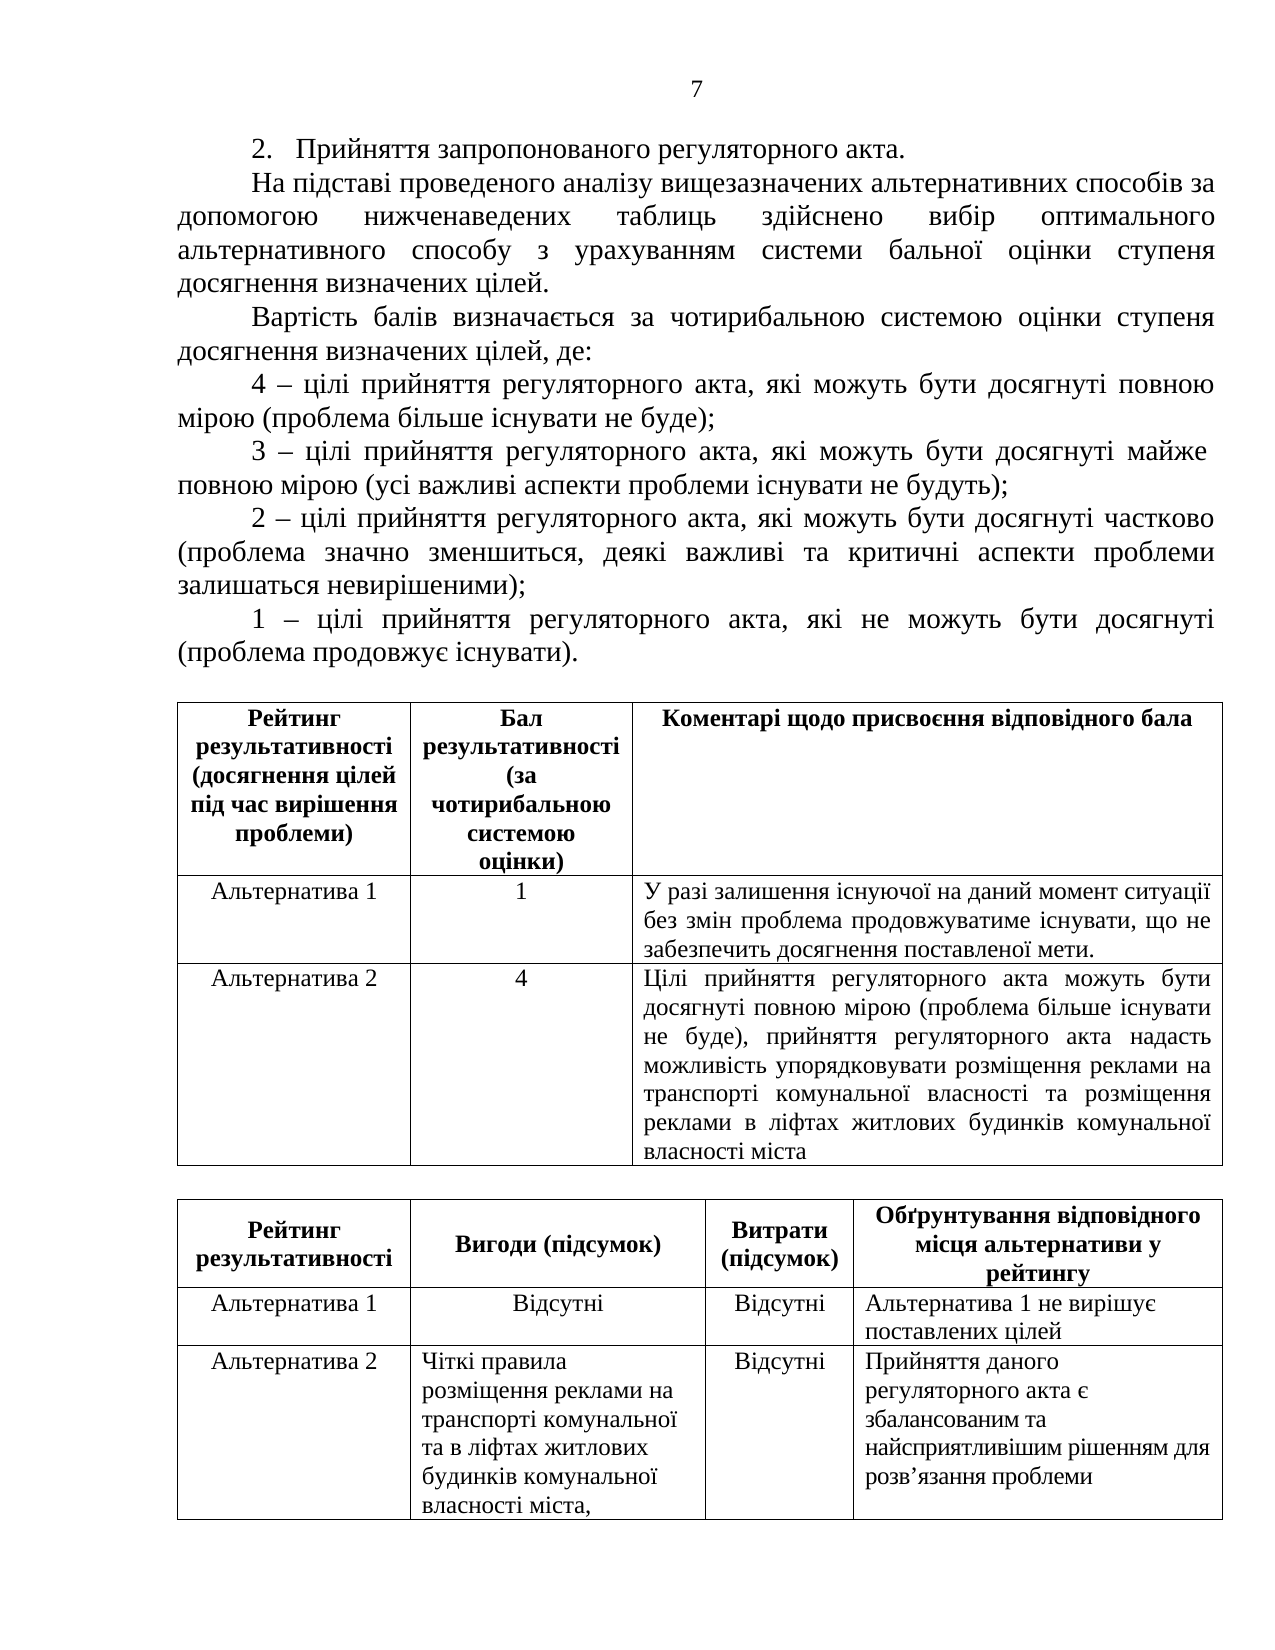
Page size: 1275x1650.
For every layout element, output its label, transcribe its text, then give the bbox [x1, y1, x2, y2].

table_header Вигоди (підсумок) [411, 1200, 705, 1287]
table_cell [854, 1346, 1222, 1519]
table_header Бал результативності (за чотирибальною системою оцінки) [411, 703, 632, 875]
text Вартість балів визначається за чотирибальною системою оцінки ступеня досягнення визначених цілей, де: [177, 299, 1216, 366]
table_cell Альтернатива 1 [178, 876, 410, 962]
table_header Рейтинг результативності [178, 1200, 410, 1287]
table_header Рейтинг результативності (досягнення цілей під час вирішення проблеми) [178, 703, 410, 875]
table_cell Альтернатива 2 [178, 1346, 410, 1519]
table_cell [411, 1346, 705, 1519]
table_cell Відсутні [706, 1346, 853, 1519]
text 3 – цілі прийняття регуляторного акта, які можуть бути досягнуті майже повною мірою (усі важливі аспекти проблеми існувати не будуть); [177, 433, 1216, 500]
table_header Витрати (підсумок) [706, 1200, 853, 1287]
table_header Коментарі щодо присвоєння відповідного бала [633, 703, 1222, 875]
table_cell Цілі прийняття регуляторного акта можуть бути досягнуті повною мірою (проблема більше існувати не буде), прийняття регуляторного акта надасть можливість упорядковувати розміщення реклами на транспорті комунальної власності та розміщення реклами в ліфтах житлових будинків комунальної власності міста [633, 964, 1222, 1165]
table_cell Альтернатива 1 не вирішує поставлених цілей [854, 1288, 1222, 1345]
table_header Обґрунтування відповідного місця альтернативи у рейтингу [854, 1200, 1222, 1287]
table_cell Відсутні [411, 1288, 705, 1345]
text 4 – цілі прийняття регуляторного акта, які можуть бути досягнуті повною мірою (проблема більше існувати не буде); [177, 366, 1216, 433]
text 1 – цілі прийняття регуляторного акта, які не можуть бути досягнуті (проблема продовжує існувати). [177, 601, 1216, 668]
table_cell У разі залишення існуючої на даний момент ситуації без змін проблема продовжуватиме існувати, що не забезпечить досягнення поставленої мети. [1095, 876, 1222, 962]
text 2. Прийняття запропонованого регуляторного акта. [177, 131, 1216, 165]
table_cell 1 [411, 876, 632, 962]
table_cell Альтернатива 1 [178, 1288, 410, 1345]
table_cell 4 [411, 964, 632, 1165]
table_cell Відсутні [706, 1288, 853, 1345]
table_cell Альтернатива 2 [178, 964, 410, 1165]
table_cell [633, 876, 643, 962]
text На підставі проведеного аналізу вищезазначених альтернативних способів за допомогою нижченаведених таблиць здійснено вибір оптимального альтернативного способу з урахуванням системи бальної оцінки ступеня досягнення визначених цілей. [177, 165, 1216, 299]
text 2 – цілі прийняття регуляторного акта, які можуть бути досягнуті частково (проблема значно зменшиться, деякі важливі та критичні аспекти проблеми залишаться невирішеними); [177, 500, 1216, 601]
